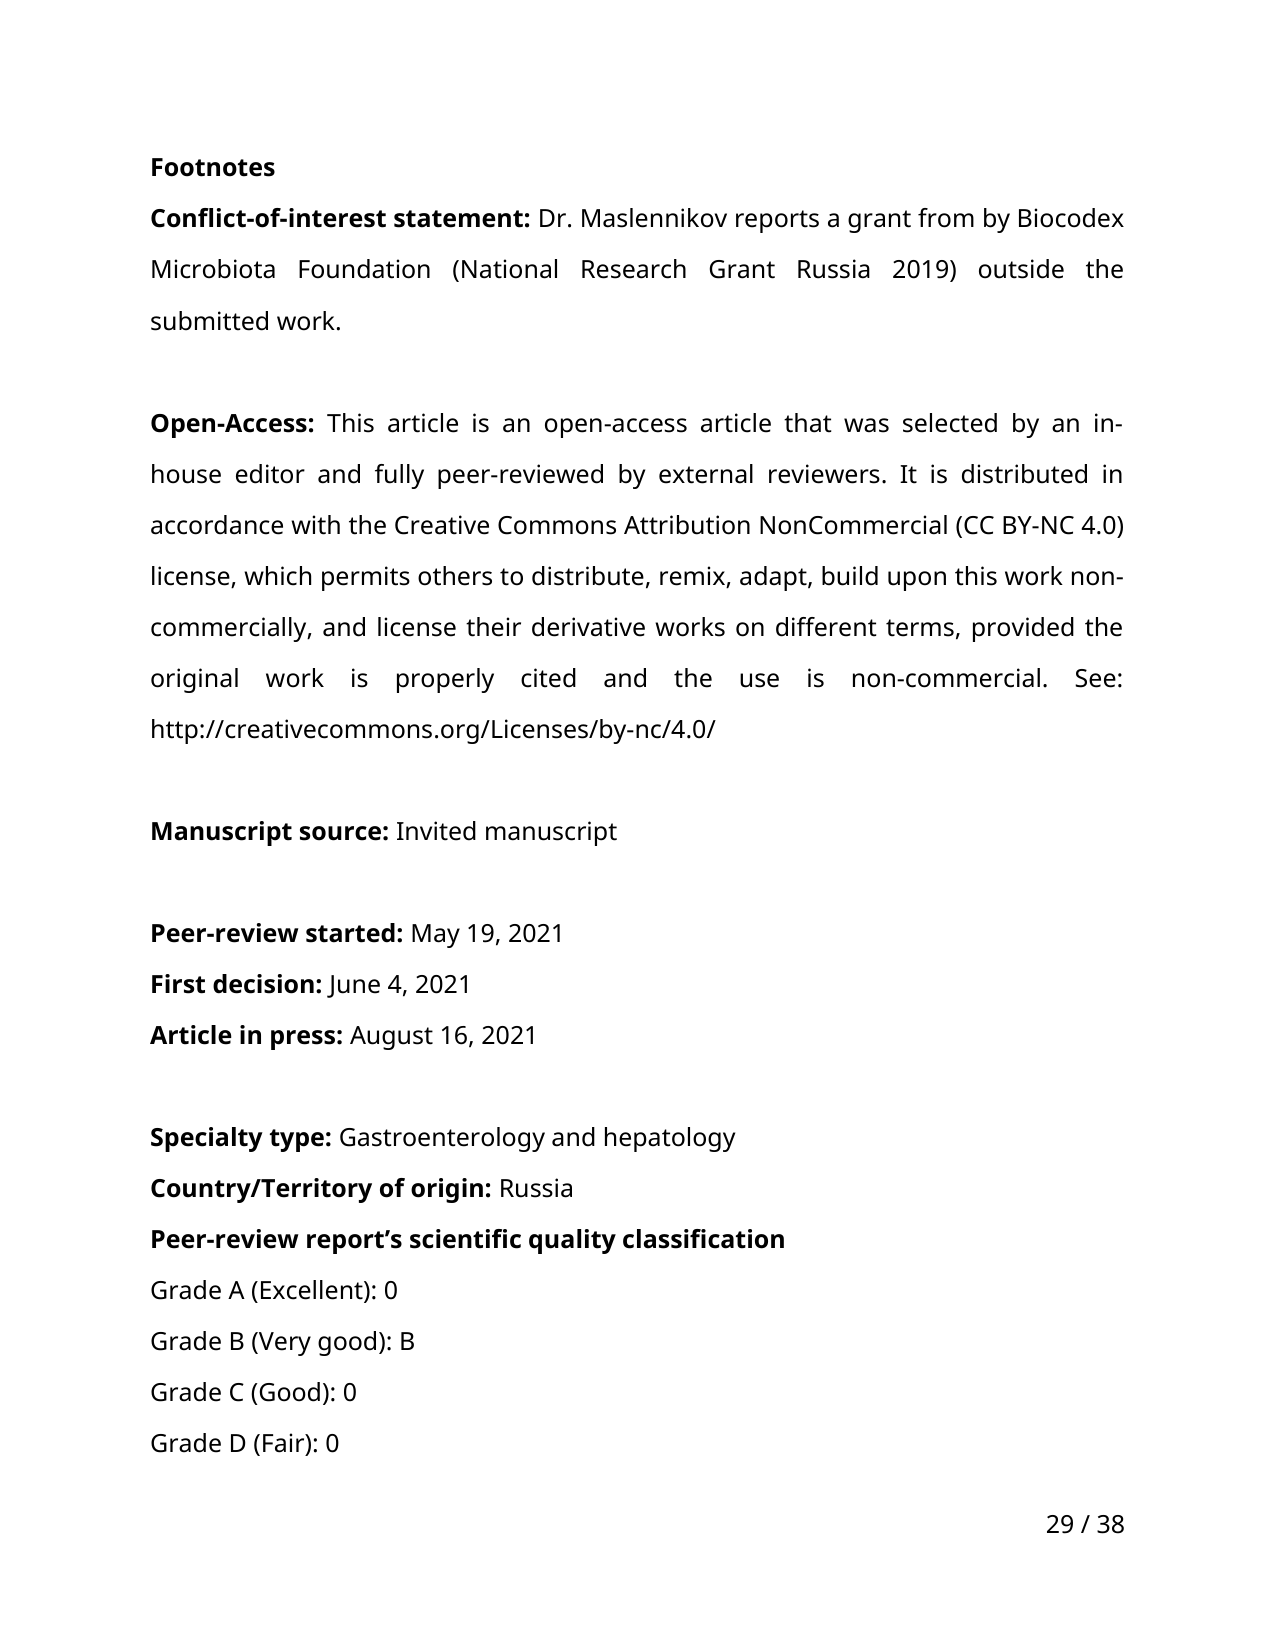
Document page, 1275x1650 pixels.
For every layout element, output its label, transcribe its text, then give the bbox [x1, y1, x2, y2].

text First decision: June 4, 2021 [150, 967, 1125, 1001]
text Peer-review report’s scientific quality classification [150, 1222, 1125, 1256]
text Country/Territory of origin: Russia [150, 1171, 1125, 1205]
text Grade A (Excellent): 0 [150, 1273, 1125, 1307]
text Grade C (Good): 0 [150, 1375, 1125, 1409]
text Open-Access: This article is an open-access article that was selected by an in-house editor and fully peer-reviewed by external reviewers. It is distributed in accordance with the Creative Commons Attribution NonCommercial (CC BY-NC 4.0) license, which permits others to distribute, remix, adapt, build upon this work non-commercially, and license their derivative works on different terms, provided the original work is properly cited and the use is non-commercial. See: http://creativecommons.org/Licenses/by-nc/4.0/ [150, 405, 1125, 746]
text Specialty type: Gastroenterology and hepatology [150, 1120, 1125, 1154]
text Footnotes [150, 150, 1125, 184]
text Peer-review started: May 19, 2021 [150, 916, 1125, 950]
text Article in press: August 16, 2021 [150, 1018, 1125, 1052]
text Conflict-of-interest statement: Dr. Maslennikov reports a grant from by Biocodex Microbiota Foundation (National Research Grant Russia 2019) outside the submitted work. [150, 201, 1125, 337]
text Manuscript source: Invited manuscript [150, 813, 1125, 848]
text Grade B (Very good): B [150, 1324, 1125, 1358]
text Grade D (Fair): 0 [150, 1426, 1125, 1460]
